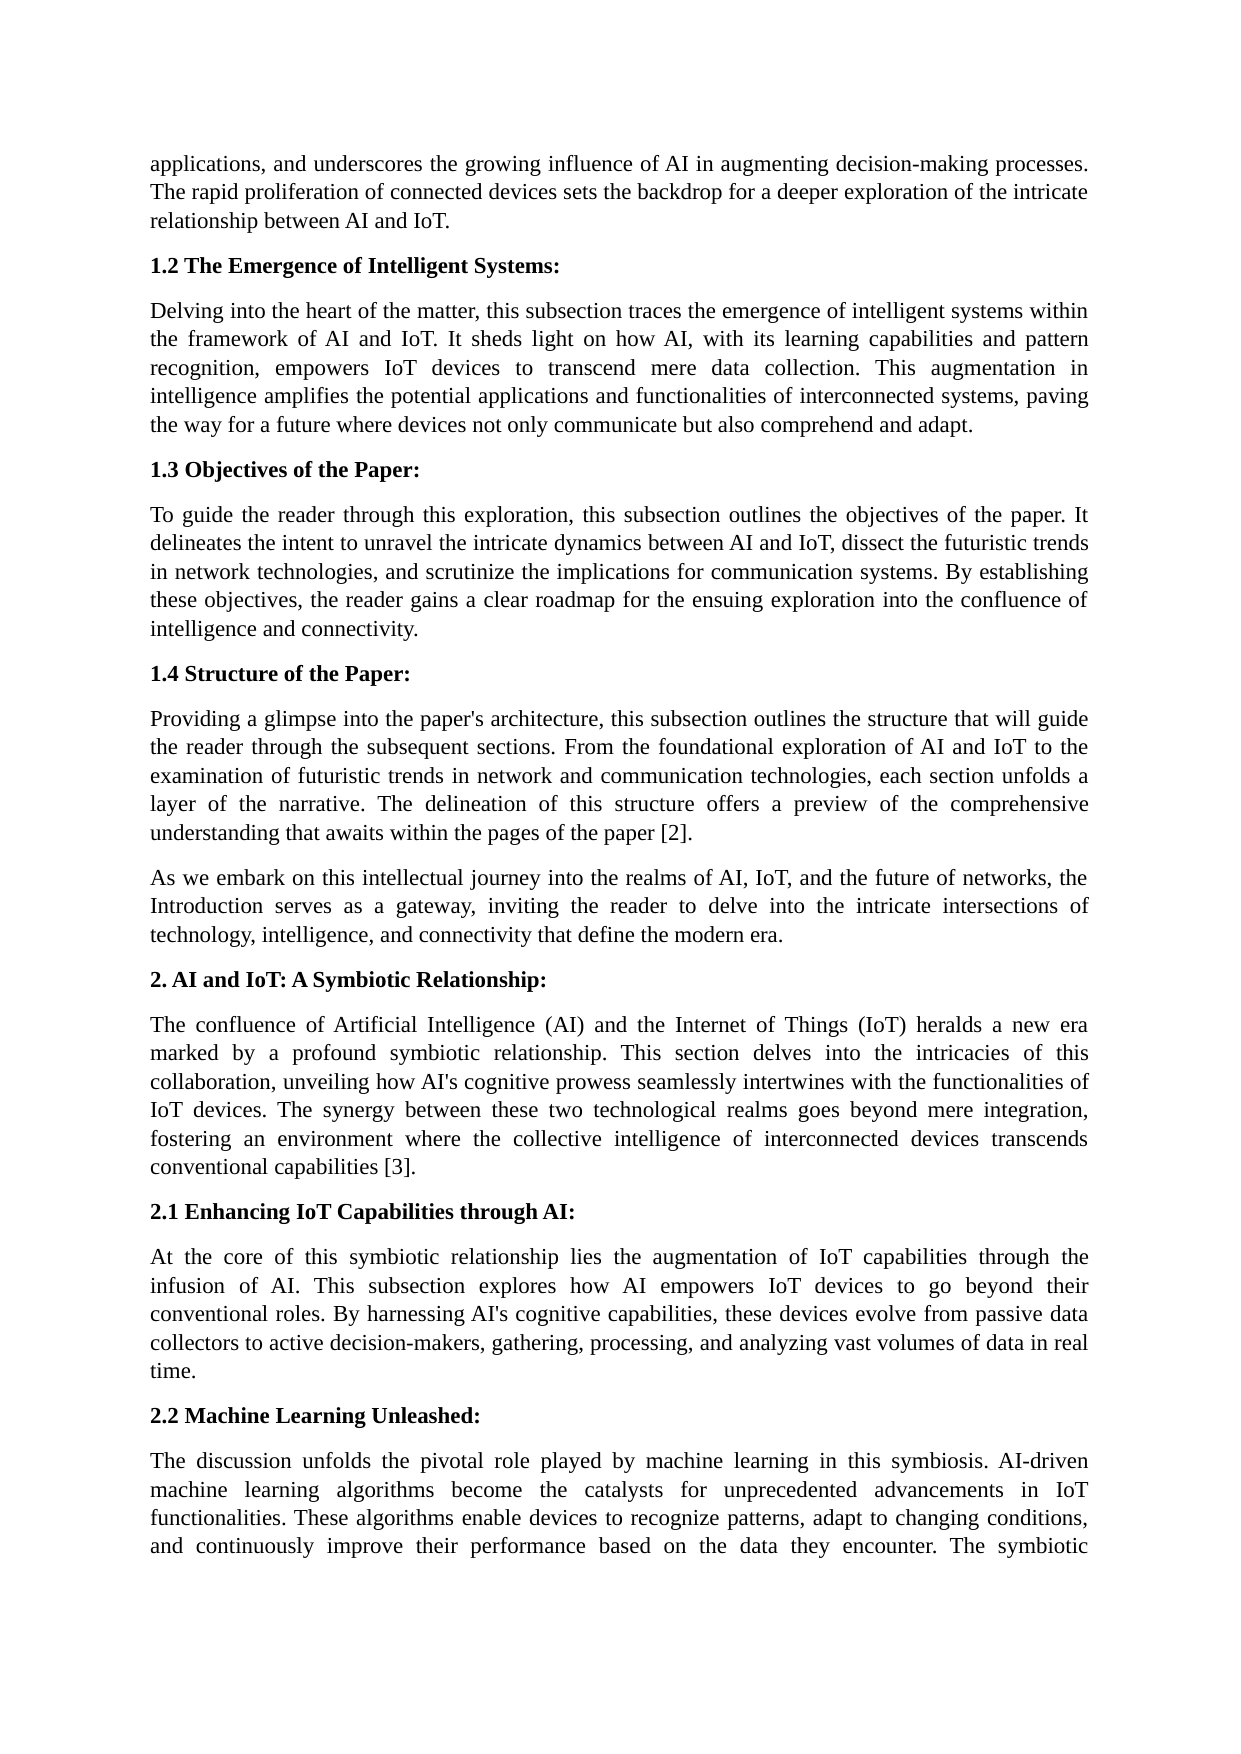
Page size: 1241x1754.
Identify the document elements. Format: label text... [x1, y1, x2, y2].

text Delving into the heart of the matter, this subsection traces the emergence of intelligent systems within the framework of AI and IoT. It sheds light on how AI, with its learning capabilities and pattern recognition, empowers IoT devices to transcend mere data collection. This augmentation in intelligence amplifies the potential applications and functionalities of interconnected systems, paving the way for a future where devices not only communicate but also comprehend and adapt. [150, 297, 1090, 437]
text 2. AI and IoT: A Symbiotic Relationship: [150, 966, 1090, 992]
text The confluence of Artificial Intelligence (AI) and the Internet of Things (IoT) heralds a new era marked by a profound symbiotic relationship. This section delves into the intricacies of this collaboration, unveiling how AI's cognitive prowess seamlessly intertwines with the functionalities of IoT devices. The synergy between these two technological realms goes beyond mere integration, fostering an environment where the collective intelligence of interconnected devices transcends conventional capabilities [3]. [150, 1011, 1090, 1179]
text 1.3 Objectives of the Paper: [150, 456, 1090, 482]
text To guide the reader through this exploration, this subsection outlines the objectives of the paper. It delineates the intent to unravel the intricate dynamics between AI and IoT, dissect the futuristic trends in network technologies, and scrutinize the implications for communication systems. By establishing these objectives, the reader gains a clear roadmap for the ensuing exploration into the confluence of intelligence and connectivity. [150, 501, 1090, 641]
text Providing a glimpse into the paper's architecture, this subsection outlines the structure that will guide the reader through the subsequent sections. From the foundational exploration of AI and IoT to the examination of futuristic trends in network and communication technologies, each section unfolds a layer of the narrative. The delineation of this structure offers a preview of the comprehensive understanding that awaits within the pages of the paper [2]. [150, 705, 1090, 845]
text 2.2 Machine Learning Unleashed: [150, 1402, 1090, 1428]
text As we embark on this intellectual journey into the realms of AI, IoT, and the future of networks, the Introduction serves as a gateway, inviting the reader to delve into the intricate intersections of technology, intelligence, and connectivity that define the modern era. [150, 864, 1090, 947]
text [150, 150, 1090, 233]
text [150, 1447, 1090, 1559]
text 1.4 Structure of the Paper: [150, 660, 1090, 686]
text At the core of this symbiotic relationship lies the augmentation of IoT capabilities through the infusion of AI. This subsection explores how AI empowers IoT devices to go beyond their conventional roles. By harnessing AI's cognitive capabilities, these devices evolve from passive data collectors to active decision-makers, gathering, processing, and analyzing vast volumes of data in real time. [150, 1243, 1090, 1383]
text 2.1 Enhancing IoT Capabilities through AI: [150, 1198, 1090, 1224]
text 1.2 The Emergence of Intelligent Systems: [150, 252, 1090, 278]
